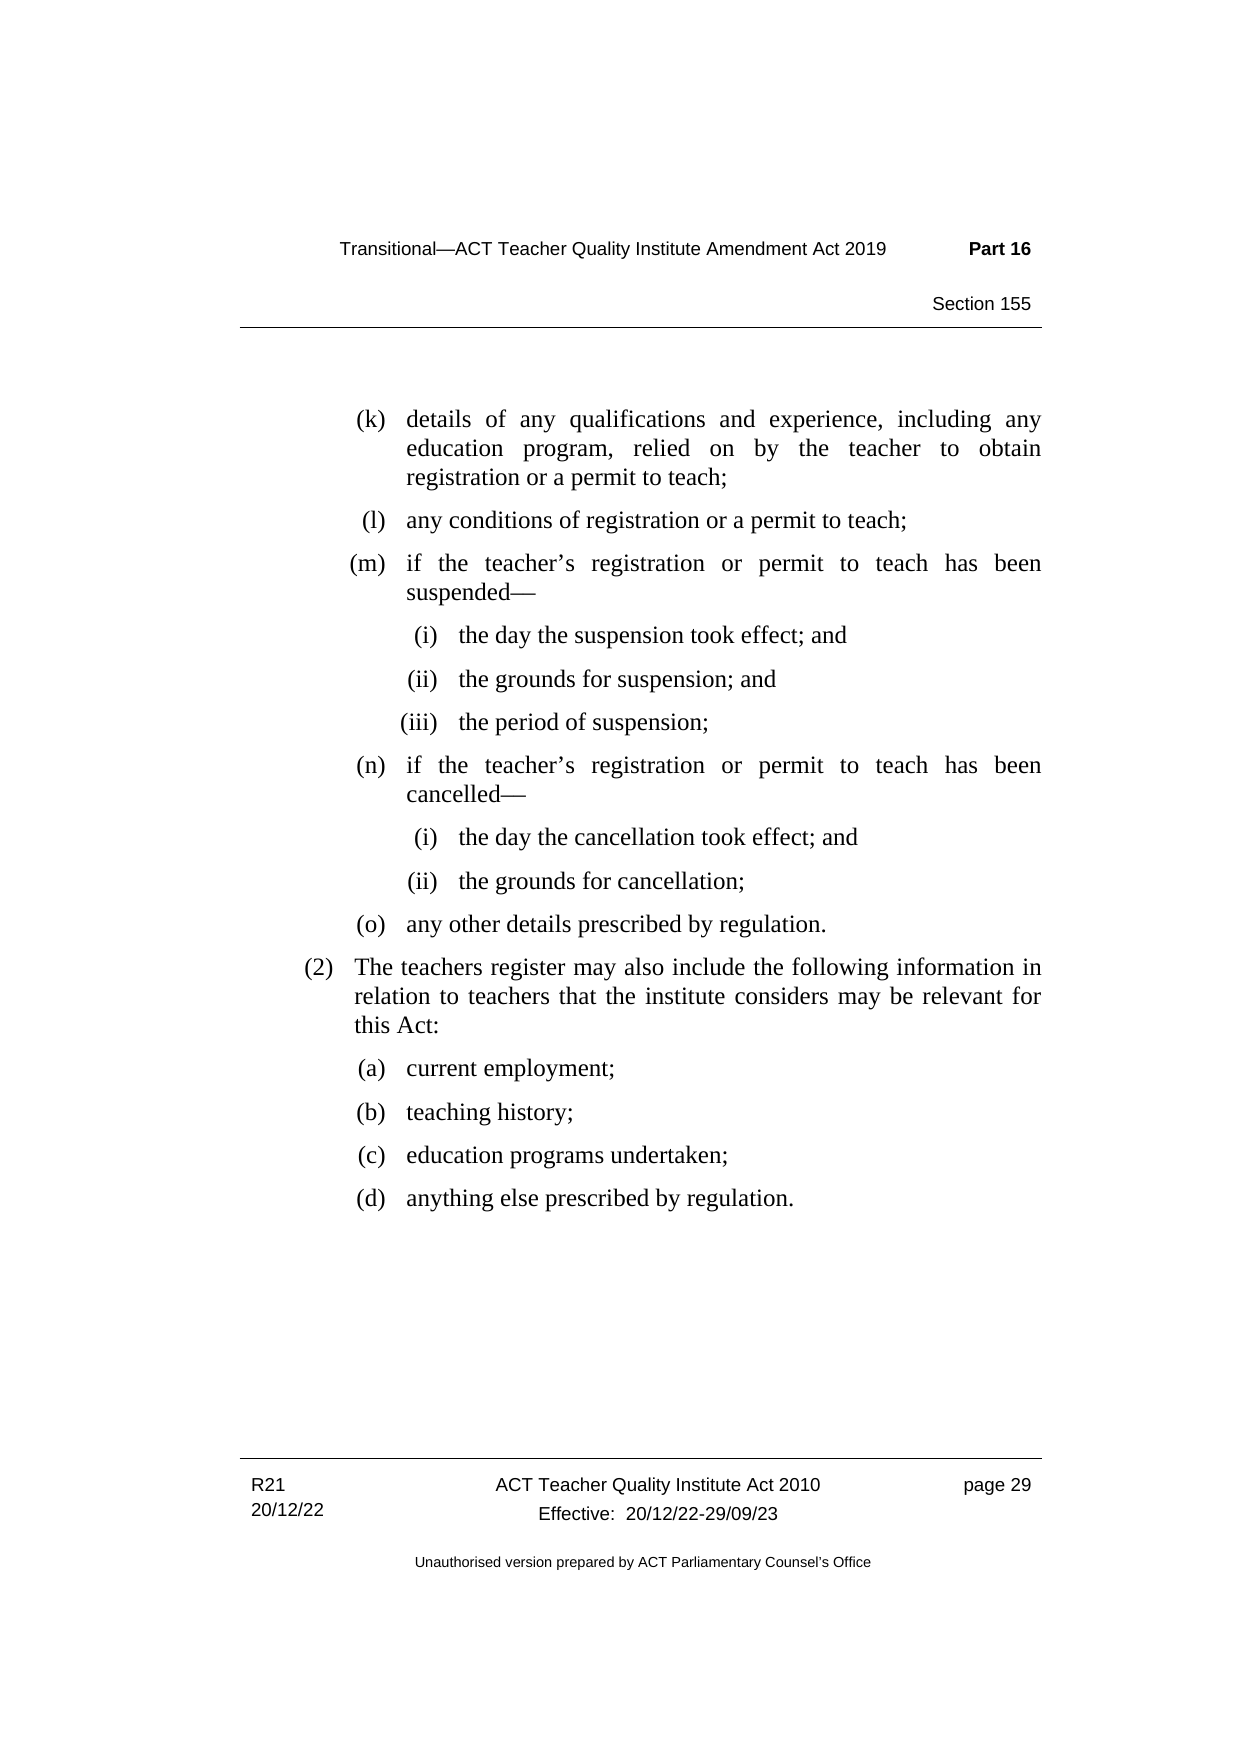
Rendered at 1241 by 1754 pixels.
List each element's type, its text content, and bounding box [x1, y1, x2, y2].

text (ii) the grounds for suspension; and [239, 664, 1042, 692]
text (c) education programs undertaken; [239, 1140, 1042, 1169]
text (k) details of any qualifications and experience, including any education program, relied on by the teacher to obtain registration or a permit to teach; [239, 404, 1042, 490]
text (2) The teachers register may also include the following information in relation to teachers that the institute considers may be relevant for this Act: [239, 952, 1042, 1039]
text (ii) the grounds for cancellation; [239, 866, 1042, 894]
text (i) the day the suspension took effect; and [239, 620, 1042, 649]
text (d) anything else prescribed by regulation. [239, 1183, 1042, 1212]
text (n) if the teacher’s registration or permit to teach has been cancelled–– [239, 750, 1042, 808]
text (l) any conditions of registration or a permit to teach; [239, 505, 1042, 534]
text (b) teaching history; [239, 1097, 1042, 1125]
text (o) any other details prescribed by regulation. [239, 909, 1042, 938]
text (a) current employment; [239, 1053, 1042, 1082]
text (iii) the period of suspension; [239, 707, 1042, 736]
text (m) if the teacher’s registration or permit to teach has been suspended–– [239, 548, 1042, 606]
text (i) the day the cancellation took effect; and [239, 822, 1042, 851]
